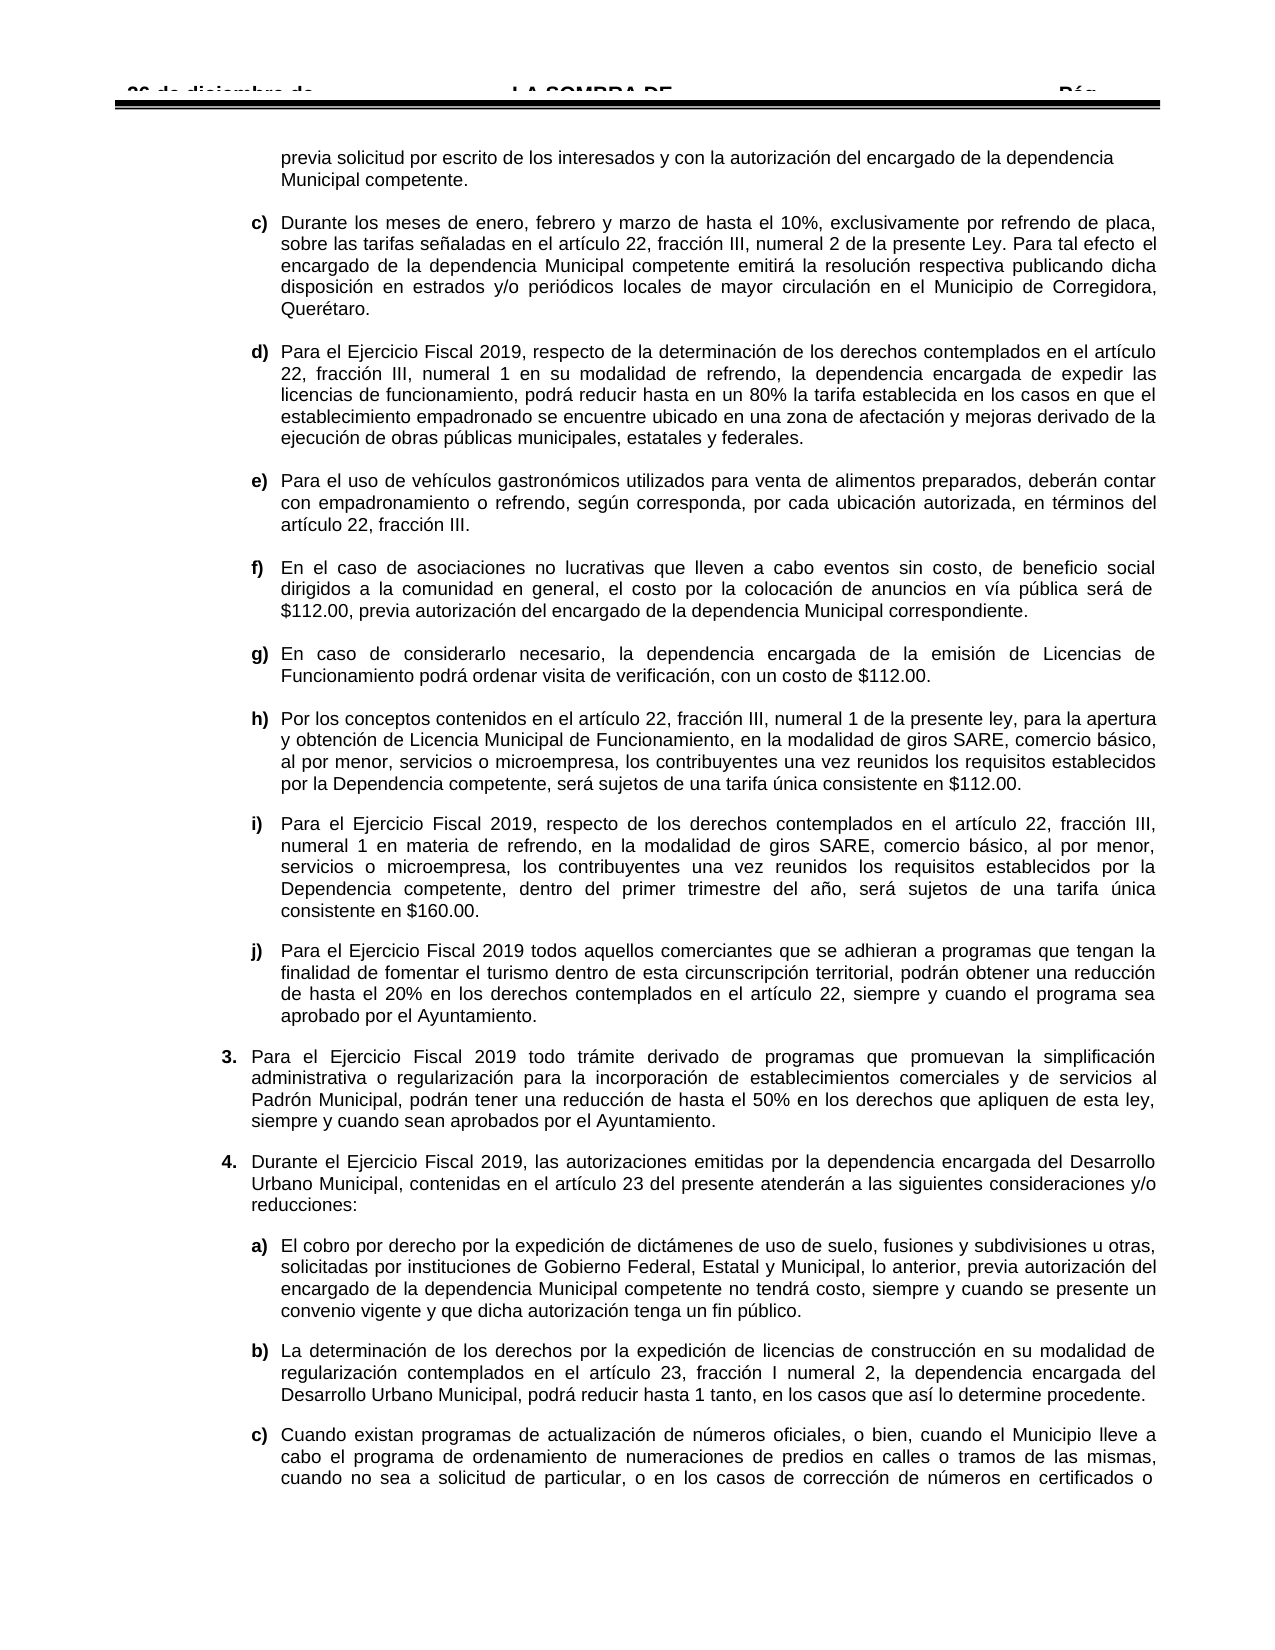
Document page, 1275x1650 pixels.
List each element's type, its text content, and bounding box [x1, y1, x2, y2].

list Cuando existan programas de actualización de números oficiales, o bien, cuando el Municipio lleve a cabo el programa de ordenamiento de numeraciones de predios en calles o tramos de las mismas, cuando no sea a solicitud de particular, o en los casos de corrección de números en certificados o [251, 1424, 1157, 1489]
list Para el Ejercicio Fiscal 2019, respecto de los derechos contemplados en el artículo 22, fracción III, numeral 1 en materia de refrendo, en la modalidad de giros SARE, comercio básico, al por menor, servicios o microempresa, los contribuyentes una vez reunidos los requisitos establecidos por la Dependencia competente, dentro del primer trimestre del año, será sujetos de una tarifa única consistente en $160.00. [251, 813, 1156, 921]
list Para el Ejercicio Fiscal 2019, respecto de la determinación de los derechos contemplados en el artículo 22, fracción III, numeral 1 en su modalidad de refrendo, la dependencia encargada de expedir las licencias de funcionamiento, podrá reducir hasta en un 80% la tarifa establecida en los casos en que el establecimiento empadronado se encuentre ubicado en una zona de afectación y mejoras derivado de la ejecución de obras públicas municipales, estatales y federales. [251, 341, 1157, 449]
list El cobro por derecho por la expedición de dictámenes de uso de suelo, fusiones y subdivisiones u otras, solicitadas por instituciones de Gobierno Federal, Estatal y Municipal, lo anterior, previa autorización del encargado de la dependencia Municipal competente no tendrá costo, siempre y cuando se presente un convenio vigente y que dicha autorización tenga un fin público. [251, 1235, 1157, 1321]
list La determinación de los derechos por la expedición de licencias de construcción en su modalidad de regularización contemplados en el artículo 23, fracción I numeral 2, la dependencia encargada del Desarrollo Urbano Municipal, podrá reducir hasta 1 tanto, en los casos que así lo determine procedente. [251, 1340, 1156, 1405]
list Durante el Ejercicio Fiscal 2019, las autorizaciones emitidas por la dependencia encargada del Desarrollo Urbano Municipal, contenidas en el artículo 23 del presente atenderán a las siguientes consideraciones y/o reducciones: [221, 1151, 1157, 1216]
list En caso de considerarlo necesario, la dependencia encargada de la emisión de Licencias de Funcionamiento podrá ordenar visita de verificación, con un costo de $112.00. [251, 643, 1156, 686]
list Para el uso de vehículos gastronómicos utilizados para venta de alimentos preparados, deberán contar con empadronamiento o refrendo, según corresponda, por cada ubicación autorizada, en términos del artículo 22, fracción III. [251, 470, 1157, 535]
list En el caso de asociaciones no lucrativas que lleven a cabo eventos sin costo, de beneficio social dirigidos a la comunidad en general, el costo por la colocación de anuncios en vía pública será de [251, 557, 1156, 600]
list Para el Ejercicio Fiscal 2019 todo trámite derivado de programas que promuevan la simplificación administrativa o regularización para la incorporación de establecimientos comerciales y de servicios al Padrón Municipal, podrán tener una reducción de hasta el 50% en los derechos que apliquen de esta ley, siempre y cuando sean aprobados por el Ayuntamiento. [221, 1045, 1157, 1132]
list Durante los meses de enero, febrero y marzo de hasta el 10%, exclusivamente por refrendo de placa, sobre las tarifas señaladas en el artículo 22, fracción III, numeral 2 de la presente Ley. Para tal efecto el encargado de la dependencia Municipal competente emitirá la resolución respectiva publicando dicha disposición en estrados y/o periódicos locales de mayor circulación en el Municipio de Corregidora, Querétaro. [251, 212, 1157, 319]
list Por los conceptos contenidos en el artículo 22, fracción III, numeral 1 de la presente ley, para la apertura y obtención de Licencia Municipal de Funcionamiento, en la modalidad de giros SARE, comercio básico, al por menor, servicios o microempresa, los contribuyentes una vez reunidos los requisitos establecidos por la Dependencia competente, será sujetos de una tarifa única consistente en $112.00. [251, 708, 1157, 794]
text previa solicitud por escrito de los interesados y con la autorización del encargado de la dependencia Municipal competente. [281, 147, 1183, 190]
list Para el Ejercicio Fiscal 2019 todos aquellos comerciantes que se adhieran a programas que tengan la finalidad de fomentar el turismo dentro de esta circunscripción territorial, podrán obtener una reducción de hasta el 20% en los derechos contemplados en el artículo 22, siempre y cuando el programa sea aprobado por el Ayuntamiento. [251, 940, 1157, 1026]
text $112.00, previa autorización del encargado de la dependencia Municipal correspondiente. [281, 600, 1183, 621]
